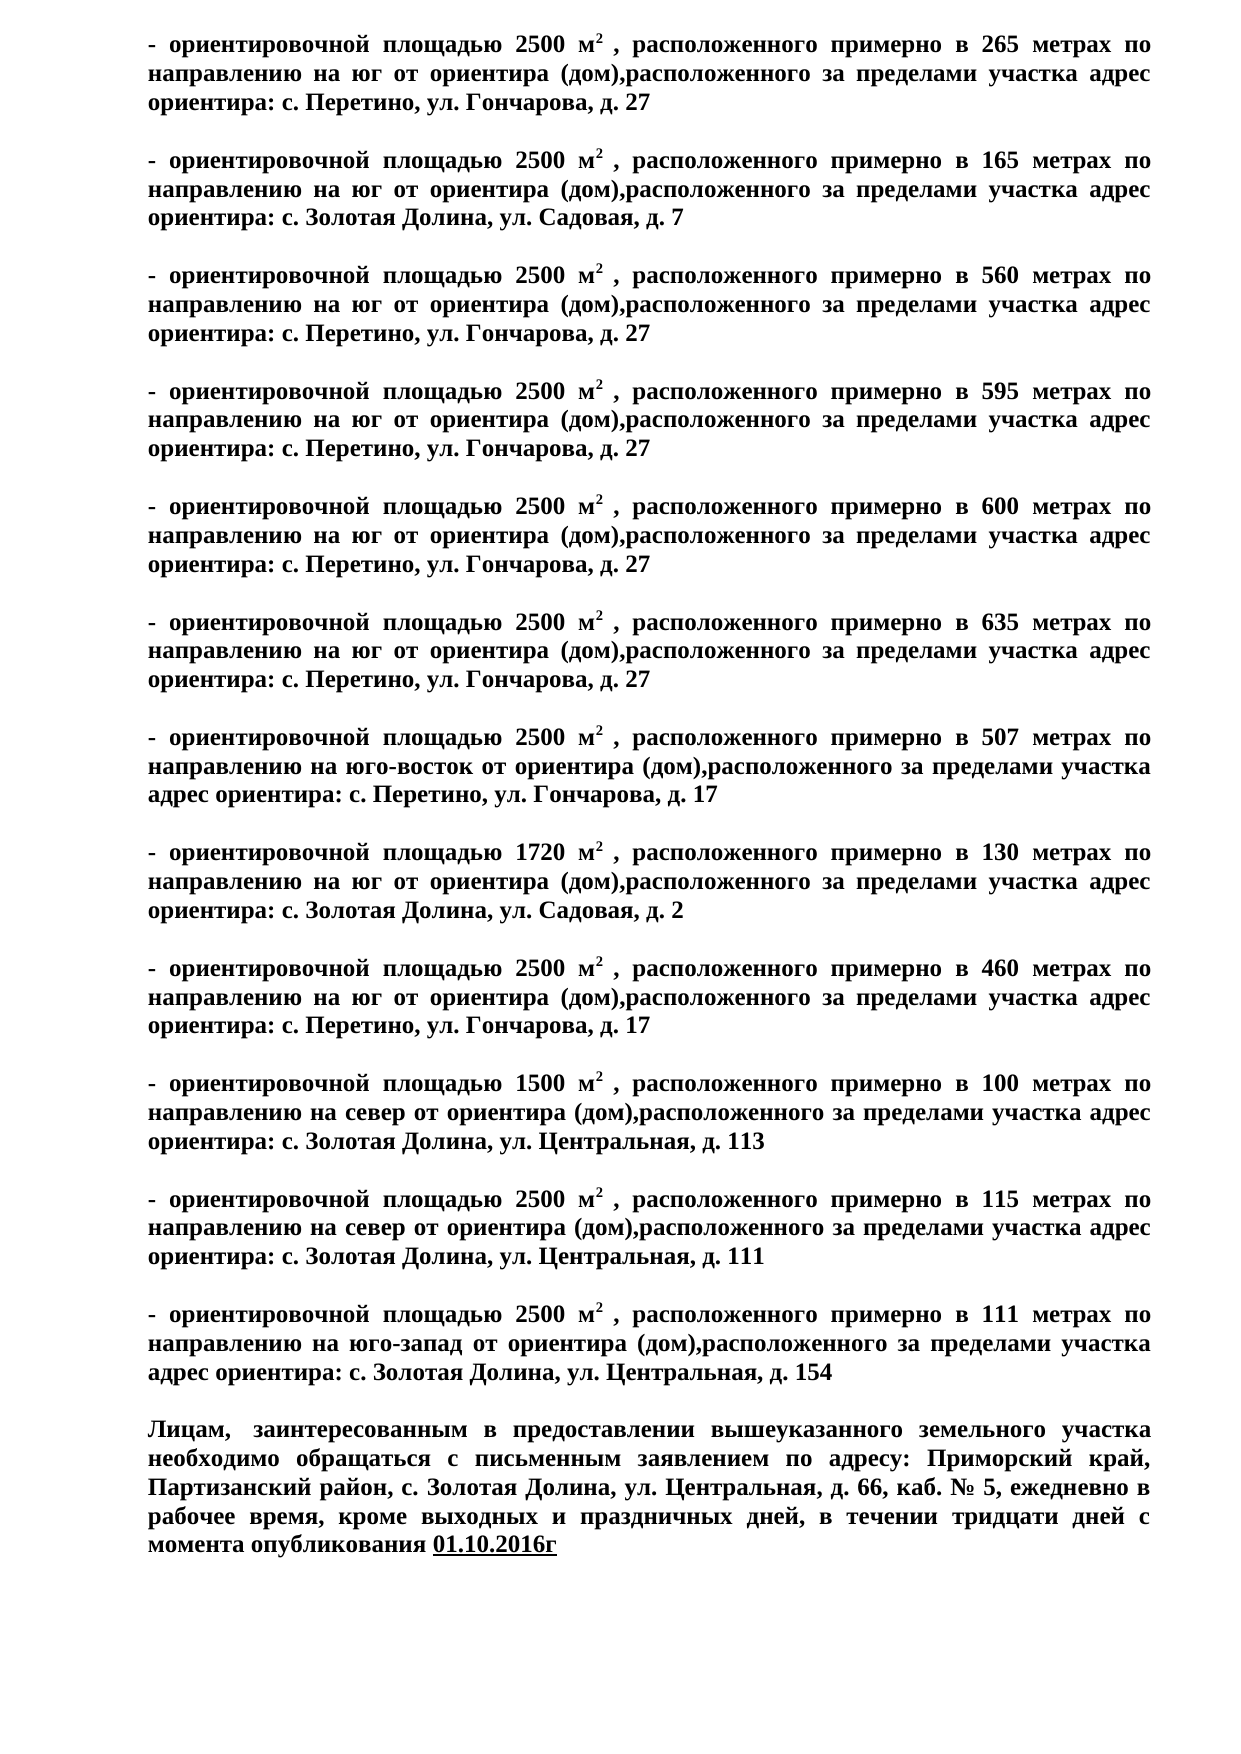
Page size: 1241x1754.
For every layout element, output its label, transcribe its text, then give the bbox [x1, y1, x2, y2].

text - ориентировочной площадью 1720 м2 , расположенного примерно в 130 метрах по направлению на юг от ориентира (дом),расположенного за пределами участка адрес ориентира: с. Золотая Долина, ул. Садовая, д. 2 [148, 837, 1152, 924]
text Лицам, заинтересованным в предоставлении вышеуказанного земельного участка необходимо обращаться с письменным заявлением по адресу: Приморский край, Партизанский район, с. Золотая Долина, ул. Центральная, д. 66, каб. № 5, ежедневно в рабочее время, кроме выходных и праздничных дней, в течении тридцати дней с момента опубликования 01.10.2016г [148, 1414, 1152, 1558]
text - ориентировочной площадью 2500 м2 , расположенного примерно в 111 метрах по направлению на юго-запад от ориентира (дом),расположенного за пределами участка адрес ориентира: с. Золотая Долина, ул. Центральная, д. 154 [148, 1299, 1152, 1385]
text - ориентировочной площадью 2500 м2 , расположенного примерно в 635 метрах по направлению на юг от ориентира (дом),расположенного за пределами участка адрес ориентира: с. Перетино, ул. Гончарова, д. 27 [148, 607, 1152, 693]
text - ориентировочной площадью 2500 м2 , расположенного примерно в 560 метрах по направлению на юг от ориентира (дом),расположенного за пределами участка адрес ориентира: с. Перетино, ул. Гончарова, д. 27 [148, 260, 1152, 347]
text - ориентировочной площадью 2500 м2 , расположенного примерно в 165 метрах по направлению на юг от ориентира (дом),расположенного за пределами участка адрес ориентира: с. Золотая Долина, ул. Садовая, д. 7 [148, 145, 1152, 231]
text - ориентировочной площадью 2500 м2 , расположенного примерно в 507 метрах по направлению на юго-восток от ориентира (дом),расположенного за пределами участка адрес ориентира: с. Перетино, ул. Гончарова, д. 17 [148, 722, 1152, 808]
text - ориентировочной площадью 2500 м2 , расположенного примерно в 265 метрах по направлению на юг от ориентира (дом),расположенного за пределами участка адрес ориентира: с. Перетино, ул. Гончарова, д. 27 [148, 29, 1152, 116]
text - ориентировочной площадью 1500 м2 , расположенного примерно в 100 метрах по направлению на север от ориентира (дом),расположенного за пределами участка адрес ориентира: с. Золотая Долина, ул. Центральная, д. 113 [148, 1068, 1152, 1154]
text - ориентировочной площадью 2500 м2 , расположенного примерно в 595 метрах по направлению на юг от ориентира (дом),расположенного за пределами участка адрес ориентира: с. Перетино, ул. Гончарова, д. 27 [148, 376, 1152, 462]
text - ориентировочной площадью 2500 м2 , расположенного примерно в 115 метрах по направлению на север от ориентира (дом),расположенного за пределами участка адрес ориентира: с. Золотая Долина, ул. Центральная, д. 111 [148, 1184, 1152, 1270]
text - ориентировочной площадью 2500 м2 , расположенного примерно в 600 метрах по направлению на юг от ориентира (дом),расположенного за пределами участка адрес ориентира: с. Перетино, ул. Гончарова, д. 27 [148, 491, 1152, 577]
text - ориентировочной площадью 2500 м2 , расположенного примерно в 460 метрах по направлению на юг от ориентира (дом),расположенного за пределами участка адрес ориентира: с. Перетино, ул. Гончарова, д. 17 [148, 953, 1152, 1039]
